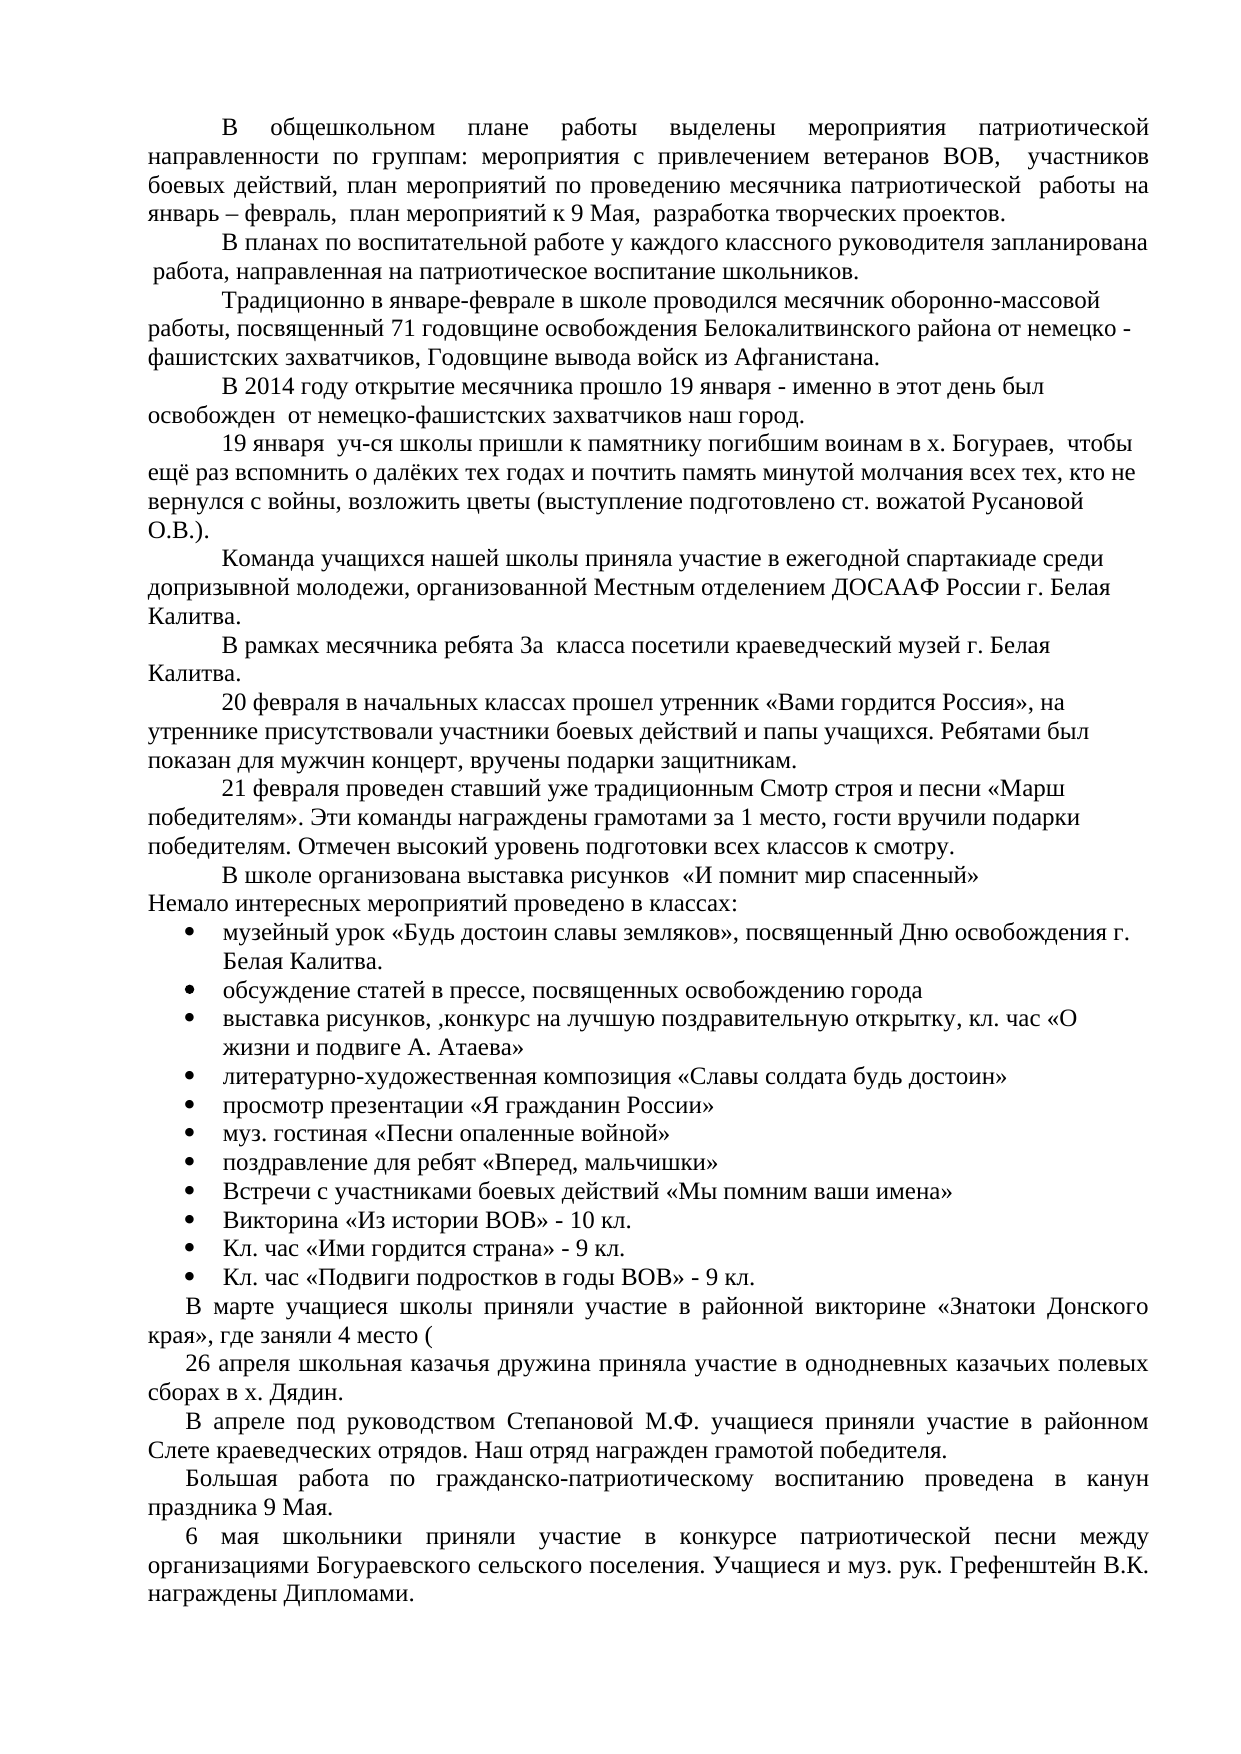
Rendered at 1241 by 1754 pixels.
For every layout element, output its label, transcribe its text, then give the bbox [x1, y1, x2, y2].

text 20 февраля в начальных классах прошел утренник «Вами гордится Россия», на утреннике присутствовали участники боевых действий и папы учащихся. Ребятами был показан для мужчин концерт, вручены подарки защитникам. [148, 687, 1150, 773]
text 26 апреля школьная казачья дружина приняла участие в однодневных казачьих полевых сборах в х. Дядин. [148, 1348, 1150, 1406]
text В общешкольном плане работы выделены мероприятия патриотической направленности по группам: мероприятия с привлечением ветеранов ВОВ, участников боевых действий, план мероприятий по проведению месячника патриотической работы на январь – февраль, план мероприятий к 9 Мая, разработка творческих проектов. [148, 112, 1150, 227]
list муз. гостиная «Песни опаленные войной» [185, 1118, 1150, 1147]
text В школе организована выставка рисунков «И помнит мир спасенный» [148, 860, 1150, 888]
list выставка рисунков, ,конкурс на лучшую поздравительную открытку, кл. час «О жизни и подвиге А. Атаева» [185, 1003, 1150, 1061]
list Кл. час «Ими гордится страна» - 9 кл. [185, 1233, 1150, 1262]
text Большая работа по гражданско-патриотическому воспитанию проведена в канун праздника 9 Мая. [148, 1463, 1150, 1521]
text 19 января уч-ся школы пришли к памятнику погибшим воинам в х. Богураев, чтобы ещё раз вспомнить о далёких тех годах и почтить память минутой молчания всех тех, кто не вернулся с войны, возложить цветы (выступление подготовлено ст. вожатой Русановой О.В.). [148, 428, 1150, 543]
text 21 февраля проведен ставший уже традиционным Смотр строя и песни «Марш победителям». Эти команды награждены грамотами за 1 место, гости вручили подарки победителям. Отмечен высокий уровень подготовки всех классов к смотру. [148, 773, 1150, 860]
text В апреле под руководством Степановой М.Ф. учащиеся приняли участие в районном Слете краеведческих отрядов. Наш отряд награжден грамотой победителя. [148, 1406, 1150, 1463]
list музейный урок «Будь достоин славы земляков», посвященный Дню освобождения г. Белая Калитва. [185, 917, 1150, 975]
text В рамках месячника ребята 3а класса посетили краеведческий музей г. Белая Калитва. [148, 630, 1150, 687]
list литературно-художественная композиция «Славы солдата будь достоин» [185, 1061, 1150, 1090]
text В марте учащиеся школы приняли участие в районной викторине «Знатоки Донского края», где заняли 4 место ( [148, 1291, 1150, 1348]
list Встречи с участниками боевых действий «Мы помним ваши имена» [185, 1176, 1150, 1205]
list обсуждение статей в прессе, посвященных освобождению города [185, 975, 1150, 1003]
list поздравление для ребят «Вперед, мальчишки» [185, 1147, 1150, 1176]
text 6 мая школьники приняли участие в конкурсе патриотической песни между организациями Богураевского сельского поселения. Учащиеся и муз. рук. Грефенштейн В.К. награждены Дипломами. [148, 1521, 1150, 1607]
text Немало интересных мероприятий проведено в классах: [148, 888, 1150, 917]
text Команда учащихся нашей школы приняла участие в ежегодной спартакиаде среди допризывной молодежи, организованной Местным отделением ДОСААФ России г. Белая Калитва. [148, 543, 1150, 630]
text В планах по воспитательной работе у каждого классного руководителя запланирована работа, направленная на патриотическое воспитание школьников. [153, 227, 1149, 285]
text В 2014 году открытие месячника прошло 19 января - именно в этот день был освобожден от немецко-фашистских захватчиков наш город. [148, 371, 1150, 428]
text Традиционно в январе-феврале в школе проводился месячник оборонно-массовой работы, посвященный 71 годовщине освобождения Белокалитвинского района от немецко - фашистских захватчиков, Годовщине вывода войск из Афганистана. [148, 285, 1150, 371]
list просмотр презентации «Я гражданин России» [185, 1090, 1150, 1118]
list Викторина «Из истории ВОВ» - 10 кл. [185, 1205, 1150, 1233]
list Кл. час «Подвиги подростков в годы ВОВ» - 9 кл. [185, 1262, 1150, 1291]
